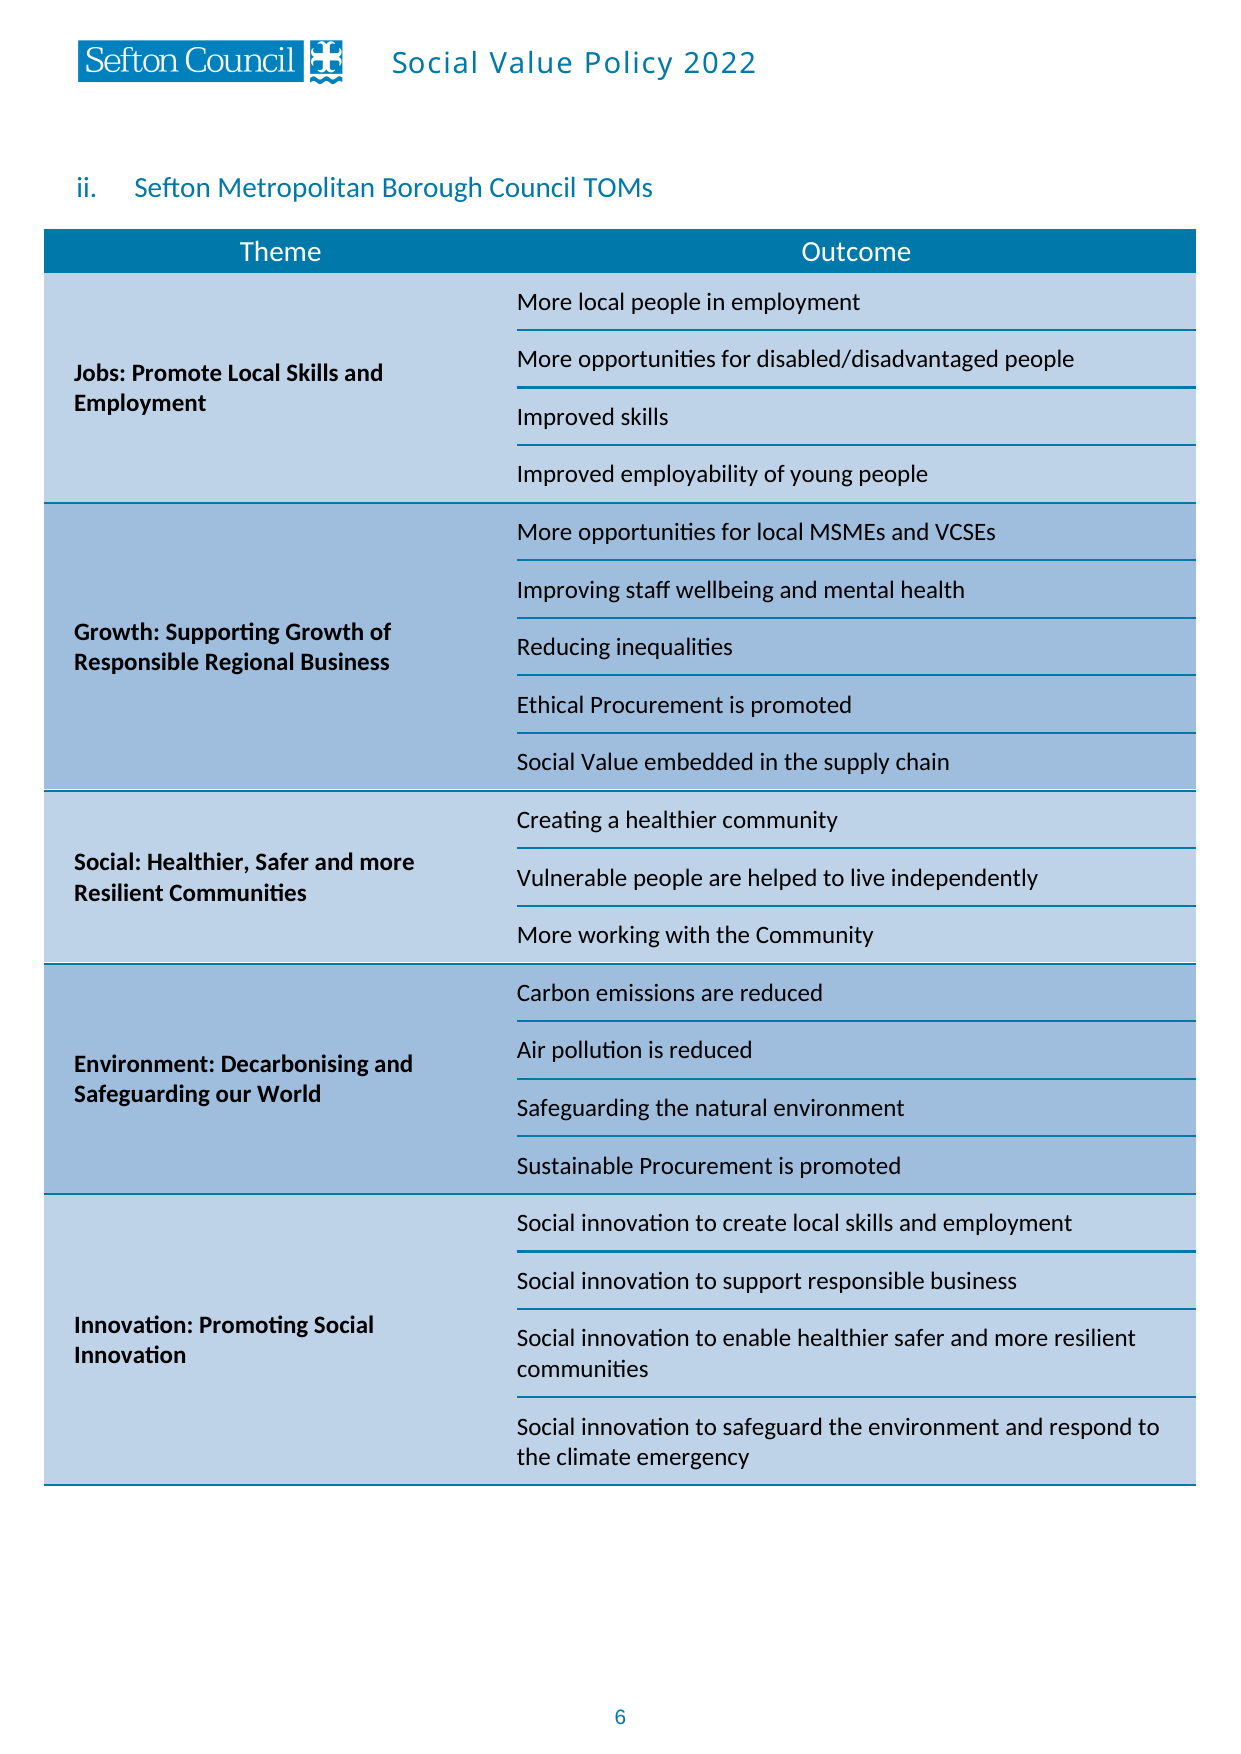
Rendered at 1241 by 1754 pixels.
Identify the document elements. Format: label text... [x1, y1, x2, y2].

table_cell Social innovation to support responsible business [517, 1253, 1196, 1308]
table_cell Environment: Decarbonising and Safeguarding our World [44, 965, 517, 1193]
table_cell Social innovation to create local skills and employment [517, 1195, 1196, 1250]
table_cell More opportunities for disabled/disadvantaged people [517, 331, 1196, 386]
table_cell Creating a healthier community [517, 792, 1196, 847]
table_cell Carbon emissions are reduced [517, 965, 1196, 1020]
table_cell Reducing inequalities [517, 619, 1196, 674]
table_cell Innovation: Promoting Social Innovation [44, 1195, 517, 1484]
table_cell Improved employability of young people [517, 446, 1196, 502]
table_header Theme [44, 229, 517, 273]
table_cell Sustainable Procurement is promoted [517, 1137, 1196, 1193]
table_cell Growth: Supporting Growth of Responsible Regional Business [44, 504, 517, 789]
table_cell Improved skills [517, 389, 1196, 444]
table_cell Safeguarding the natural environment [517, 1080, 1196, 1135]
table_cell Social innovation to enable healthier safer and more resilient communities [517, 1310, 1196, 1396]
subtitle Sefton Metropolitan Borough Council TOMs [97, 169, 1165, 204]
table_cell More local people in employment [517, 273, 1196, 329]
table_cell Social Value embedded in the supply chain [517, 734, 1196, 789]
picture [75, 36, 347, 87]
table_cell Jobs: Promote Local Skills and Employment [44, 273, 517, 502]
table_cell More opportunities for local MSMEs and VCSEs [517, 504, 1196, 559]
table_cell Social innovation to safeguard the environment and respond to the climate emergency [517, 1398, 1196, 1484]
table_cell Social: Healthier, Safer and more Resilient Communities [44, 792, 517, 962]
table_cell Ethical Procurement is promoted [517, 676, 1196, 732]
table_header Outcome [517, 229, 1196, 273]
table_cell Air pollution is reduced [517, 1022, 1196, 1078]
table_cell Vulnerable people are helped to live independently [517, 849, 1196, 905]
table_cell Improving staff wellbeing and mental health [517, 561, 1196, 617]
table_cell More working with the Community [517, 907, 1196, 962]
